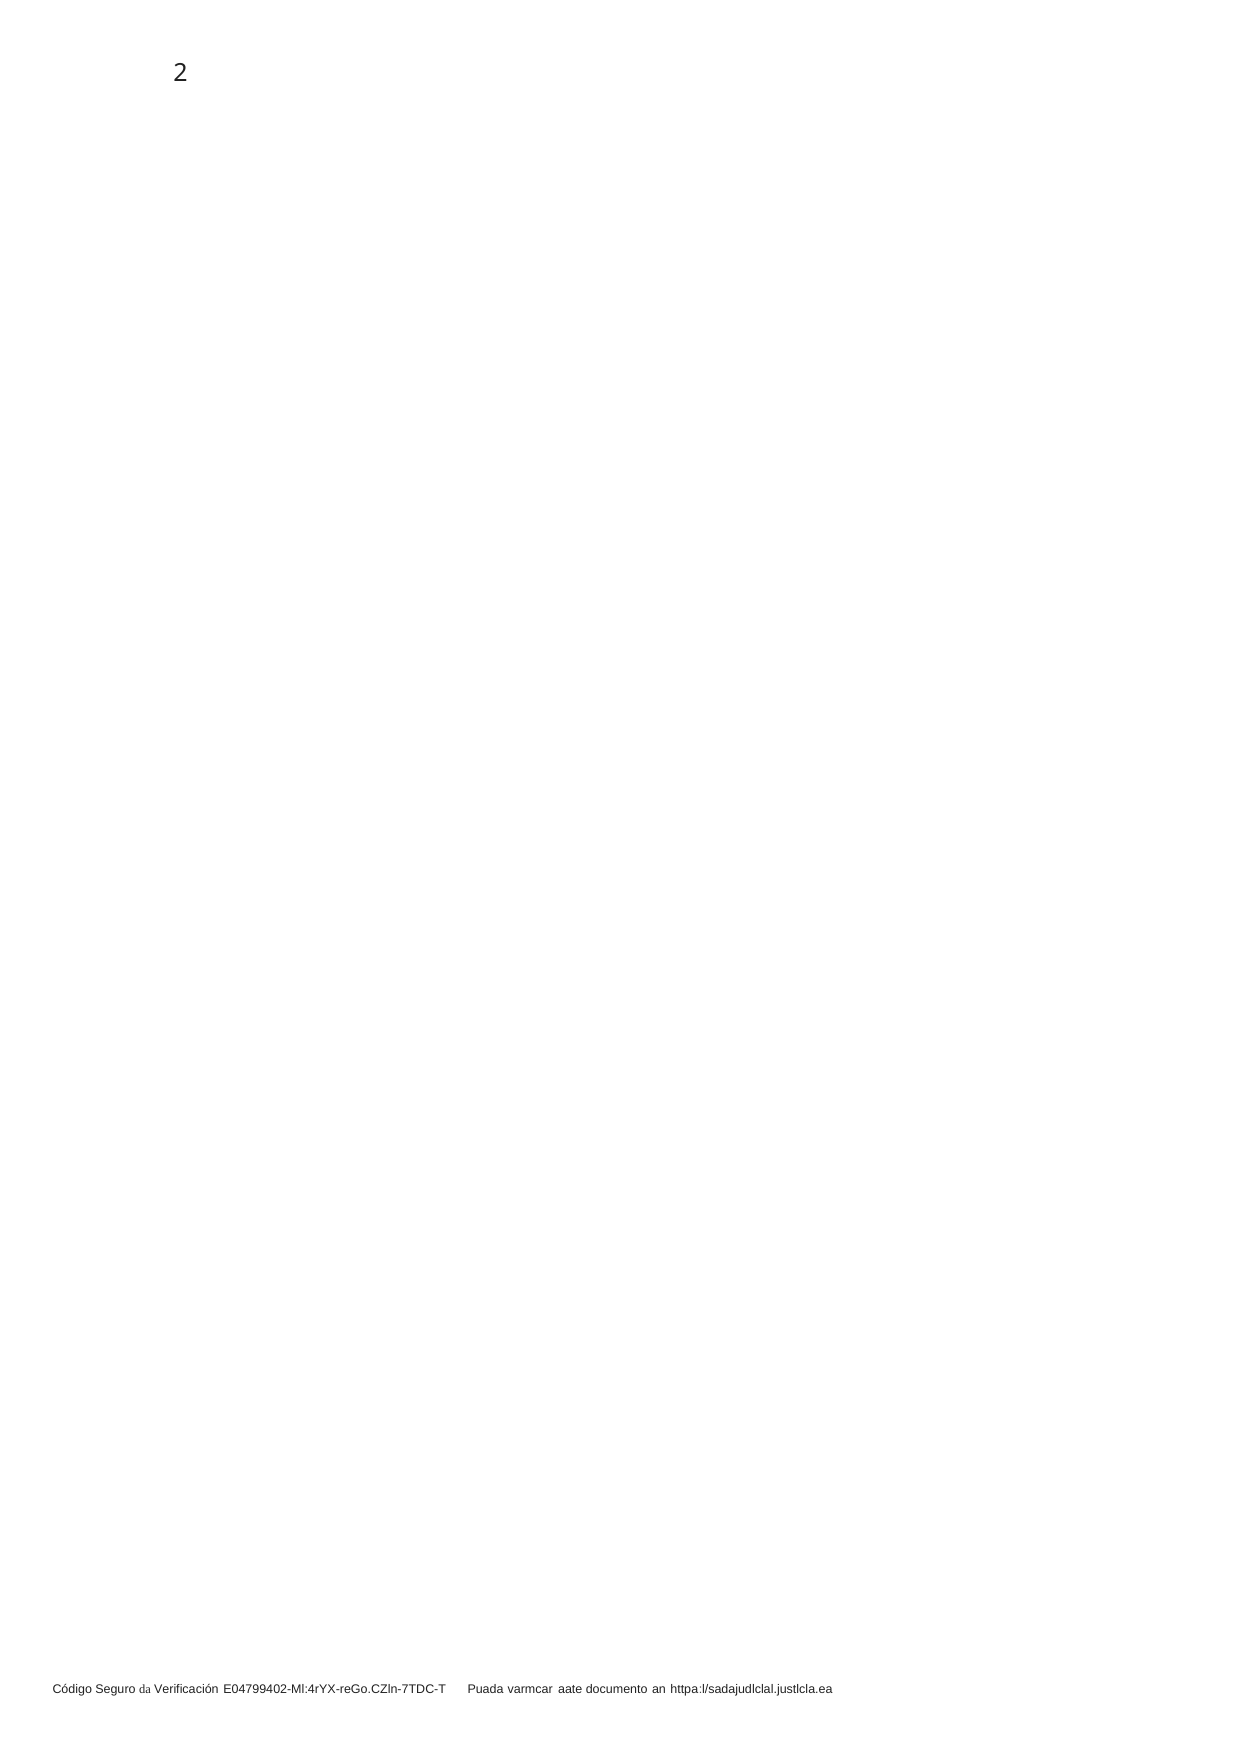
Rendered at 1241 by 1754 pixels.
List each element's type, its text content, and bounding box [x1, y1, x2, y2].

subtitle 2 [42, 54, 187, 88]
